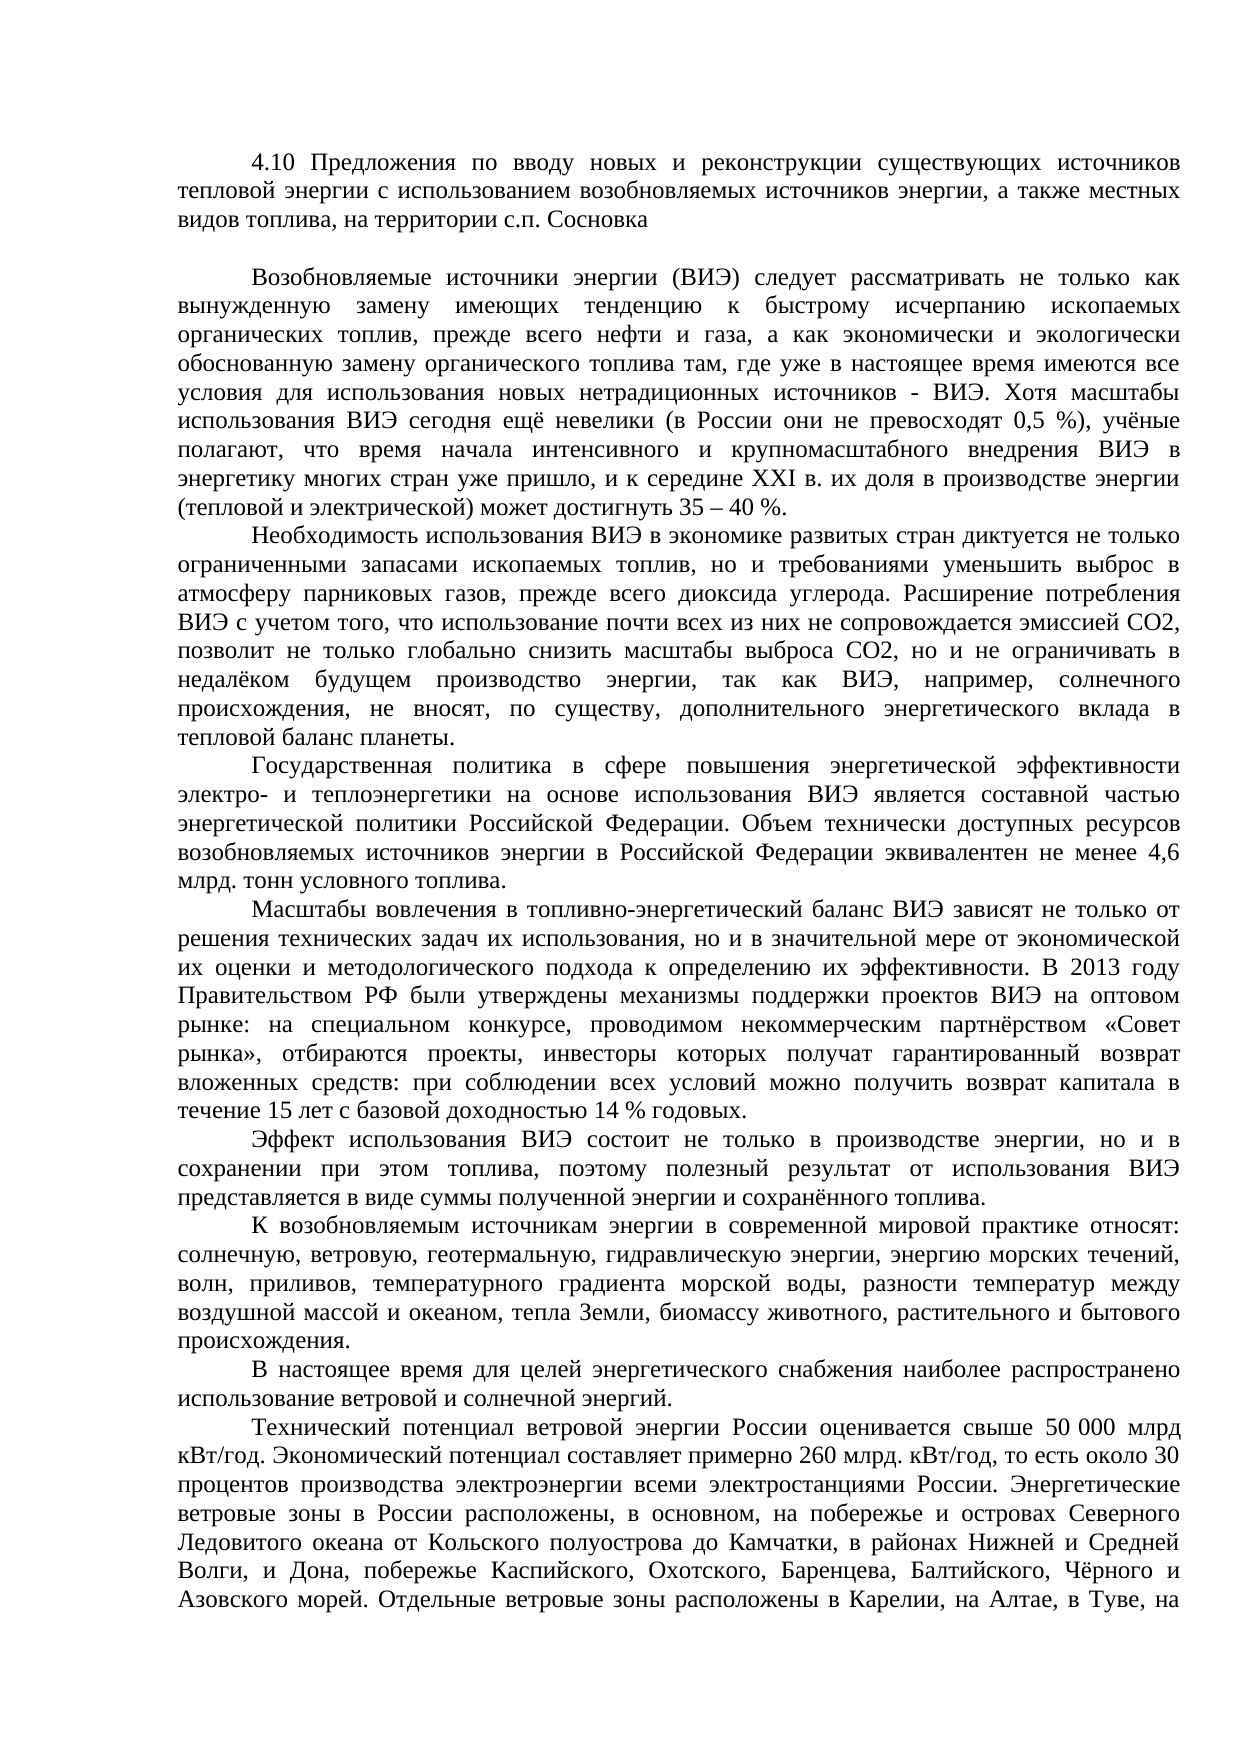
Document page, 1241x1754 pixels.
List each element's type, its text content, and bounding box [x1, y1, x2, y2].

text Масштабы вовлечения в топливно-энергетический баланс ВИЭ зависят не только от решения технических задач их использования, но и в значительной мере от экономической их оценки и методологического подхода к определению их эффективности. В 2013 году Правительством РФ были утверждены механизмы поддержки проектов ВИЭ на оптовом рынке: на специальном конкурсе, проводимом некоммерческим партнёрством «Совет рынка», отбираются проекты, инвесторы которых получат гарантированный возврат вложенных средств: при соблюдении всех условий можно получить возврат капитала в течение 15 лет с базовой доходностью 14 % годовых. [177, 894, 1181, 1124]
text Необходимость использования ВИЭ в экономике развитых стран диктуется не только ограниченными запасами ископаемых топлив, но и требованиями уменьшить выброс в атмосферу парниковых газов, прежде всего диоксида углерода. Расширение потребления ВИЭ с учетом того, что использование почти всех из них не сопровождается эмиссией СО2, позволит не только глобально снизить масштабы выброса СО2, но и не ограничивать в недалёком будущем производство энергии, так как ВИЭ, например, солнечного происхождения, не вносят, по существу, дополнительного энергетического вклада в тепловой баланс планеты. [177, 521, 1181, 751]
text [177, 1412, 1181, 1613]
text Возобновляемые источники энергии (ВИЭ) следует рассматривать не только как вынужденную замену имеющих тенденцию к быстрому исчерпанию ископаемых органических топлив, прежде всего нефти и газа, а как экономически и экологически обоснованную замену органического топлива там, где уже в настоящее время имеются все условия для использования новых нетрадиционных источников - ВИЭ. Хотя масштабы использования ВИЭ сегодня ещё невелики (в России они не превосходят 0,5 %), учёные полагают, что время начала интенсивного и крупномасштабного внедрения ВИЭ в энергетику многих стран уже пришло, и к середине XXI в. их доля в производстве энергии (тепловой и электрической) может достигнуть 35 – 40 %. [177, 262, 1181, 521]
text Государственная политика в сфере повышения энергетической эффективности электро- и теплоэнергетики на основе использования ВИЭ является составной частью энергетической политики Российской Федерации. Объем технически доступных ресурсов возобновляемых источников энергии в Российской Федерации эквивалентен не менее 4,6 млрд. тонн условного топлива. [177, 751, 1181, 894]
text В настоящее время для целей энергетического снабжения наиболее распространено использование ветровой и солнечной энергий. [177, 1354, 1181, 1412]
text К возобновляемым источникам энергии в современной мировой практике относят: солнечную, ветровую, геотермальную, гидравлическую энергии, энергию морских течений, волн, приливов, температурного градиента морской воды, разности температур между воздушной массой и океаном, тепла Земли, биомассу животного, растительного и бытового происхождения. [177, 1211, 1181, 1354]
text Эффект использования ВИЭ состоит не только в производстве энергии, но и в сохранении при этом топлива, поэтому полезный результат от использования ВИЭ представляется в виде суммы полученной энергии и сохранённого топлива. [177, 1124, 1181, 1211]
subtitle Предложения по вводу новых и реконструкции существующих источников тепловой энергии с использованием возобновляемых источников энергии, а также местных видов топлива, на территории с.п. Сосновка [177, 147, 1181, 233]
